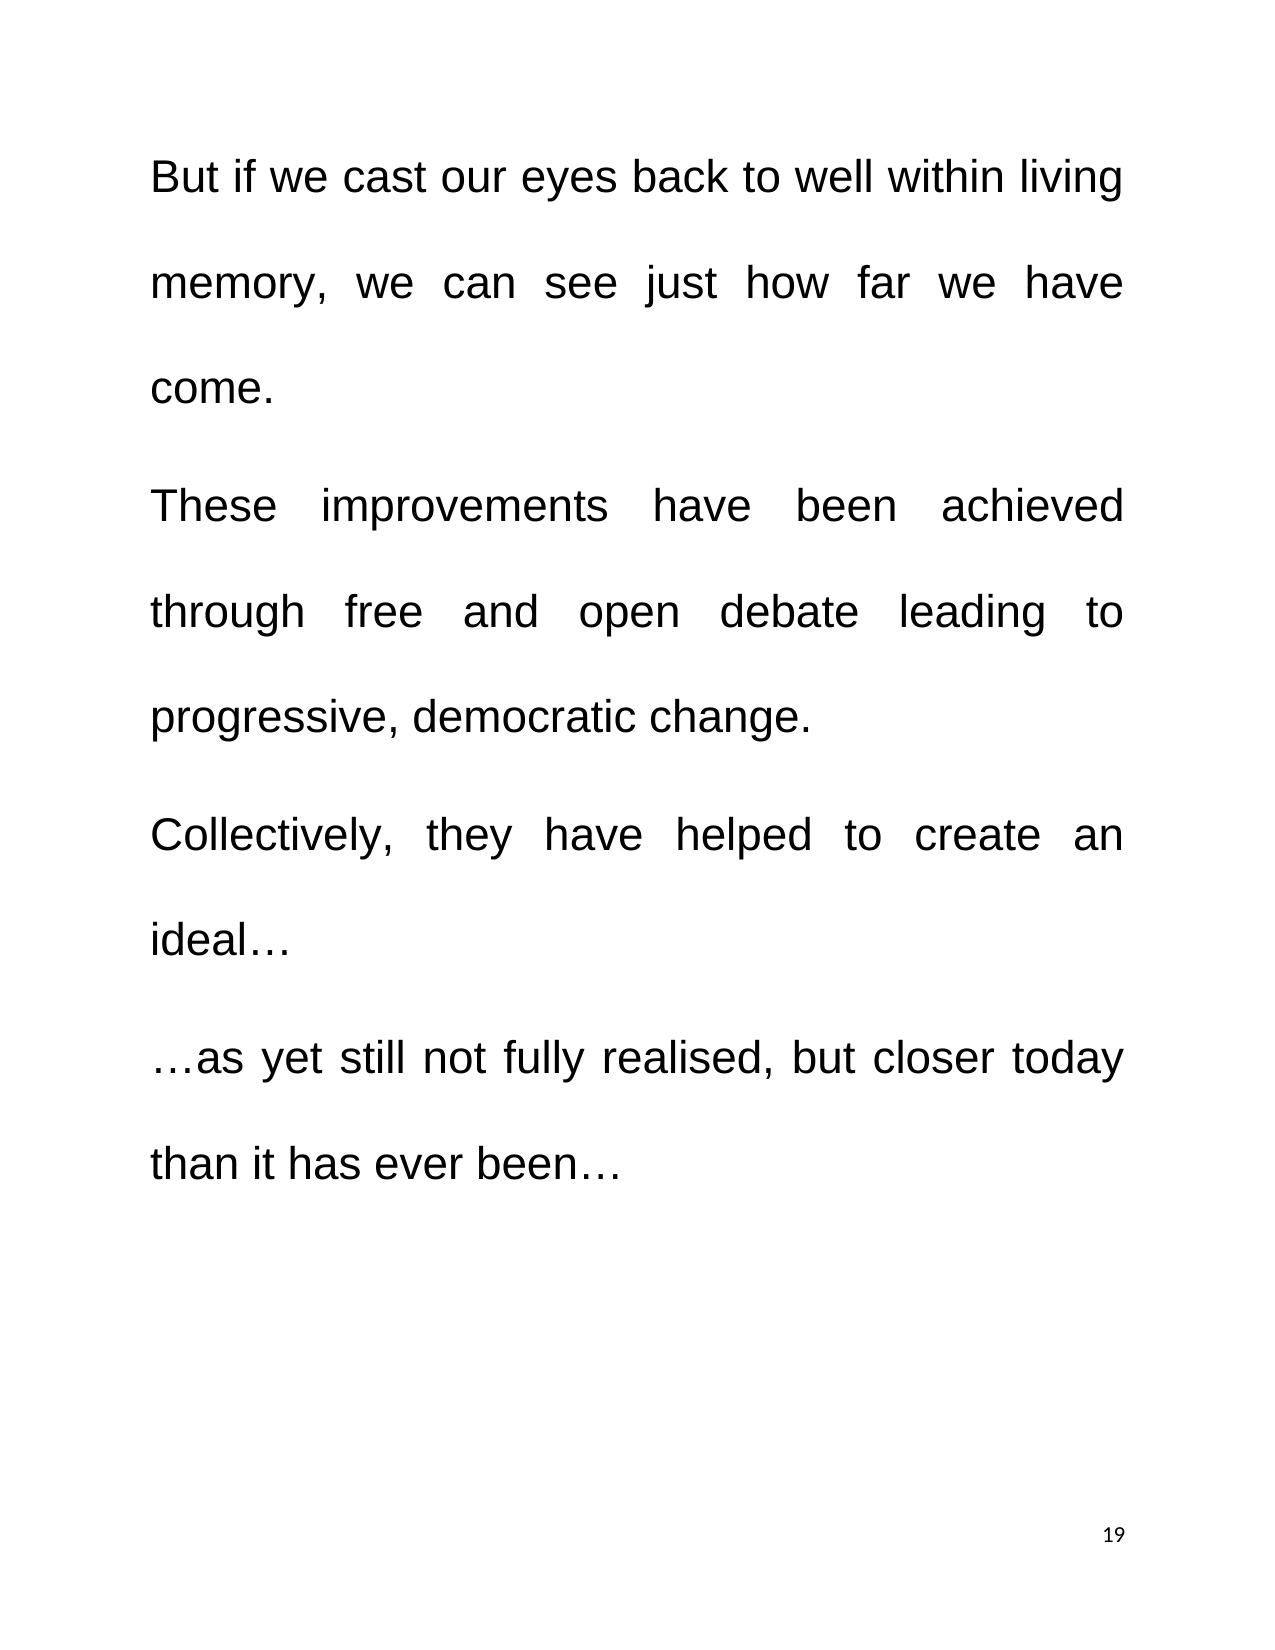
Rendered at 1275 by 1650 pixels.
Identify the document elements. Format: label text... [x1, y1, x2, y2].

text But if we cast our eyes back to well within living memory, we can see just how far we have come. [150, 150, 1125, 413]
text …as yet still not fully realised, but closer today than it has ever been… [150, 1031, 1125, 1189]
text Collectively, they have helped to create an ideal… [150, 807, 1125, 966]
text These improvements have been achieved through free and open debate leading to progressive, democratic change. [150, 479, 1125, 742]
